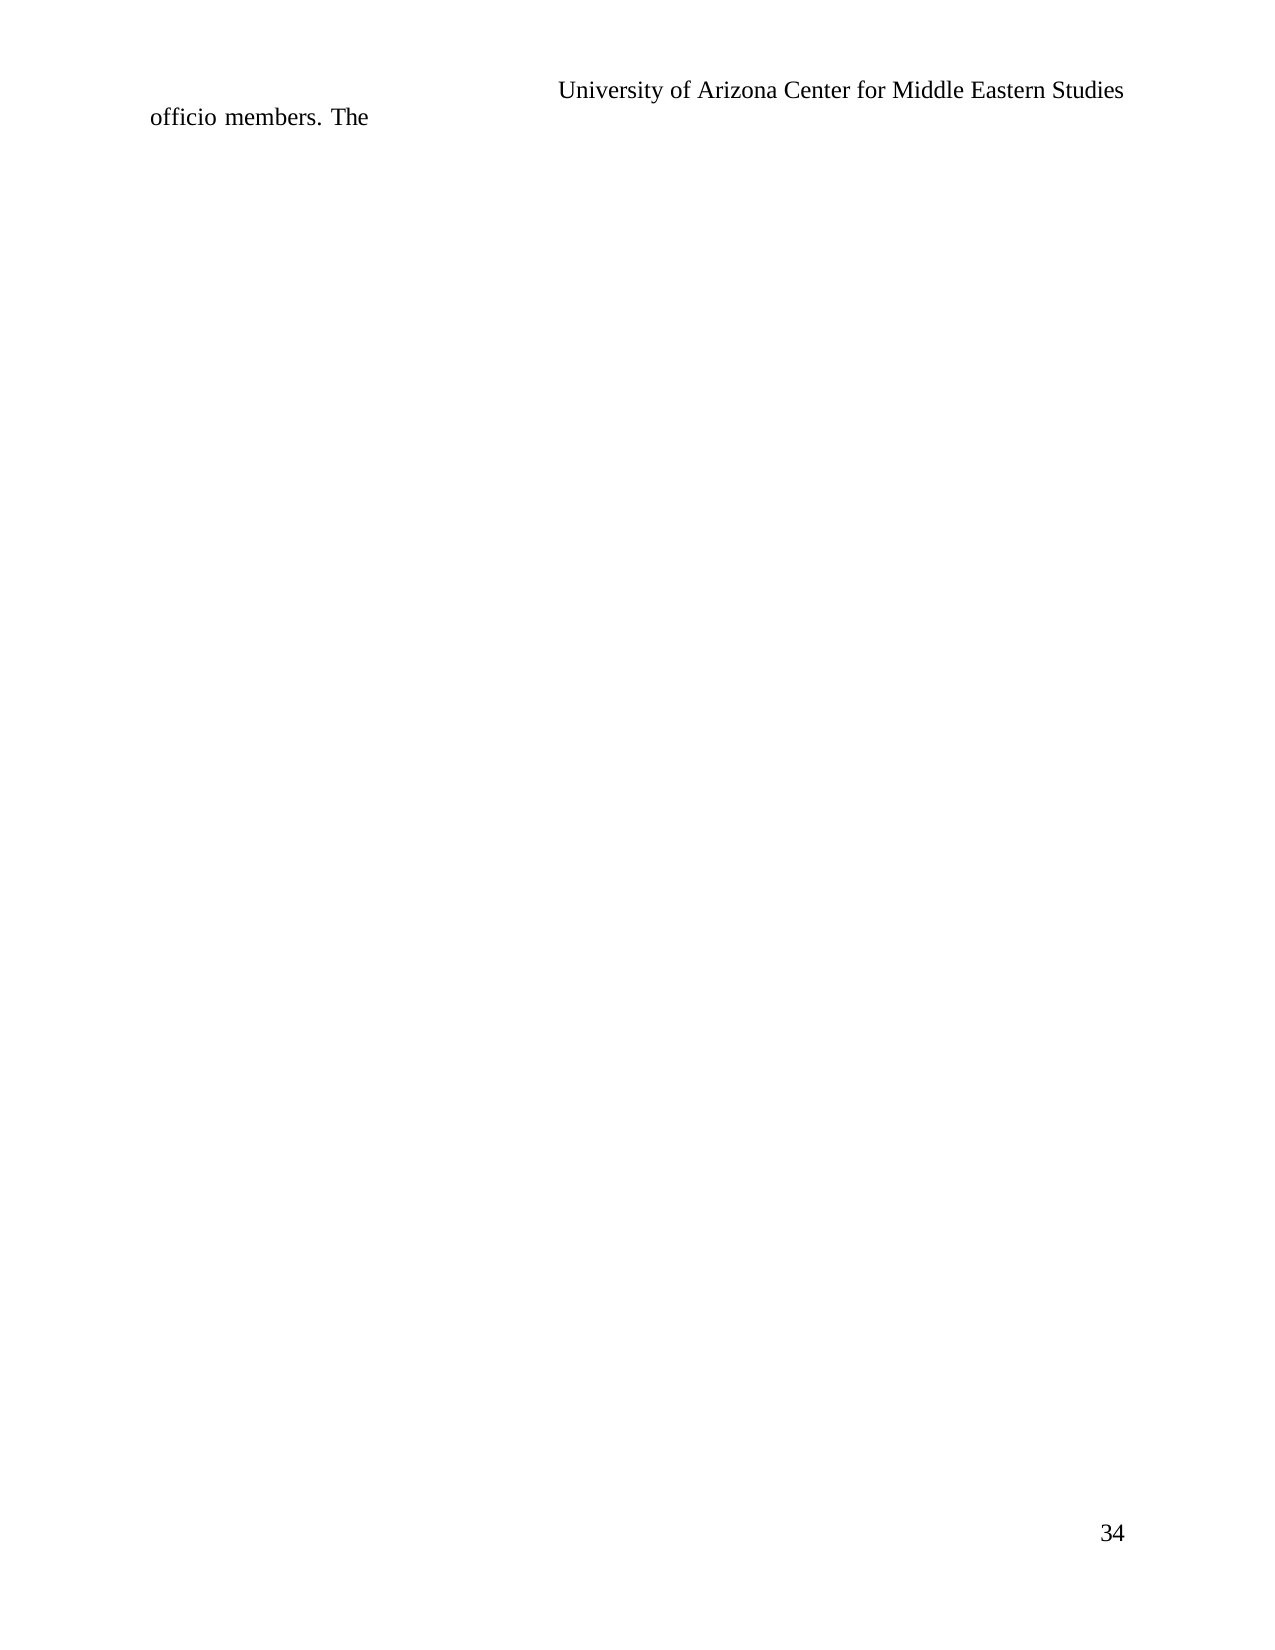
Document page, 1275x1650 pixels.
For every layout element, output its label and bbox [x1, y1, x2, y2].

text [150, 102, 1125, 131]
